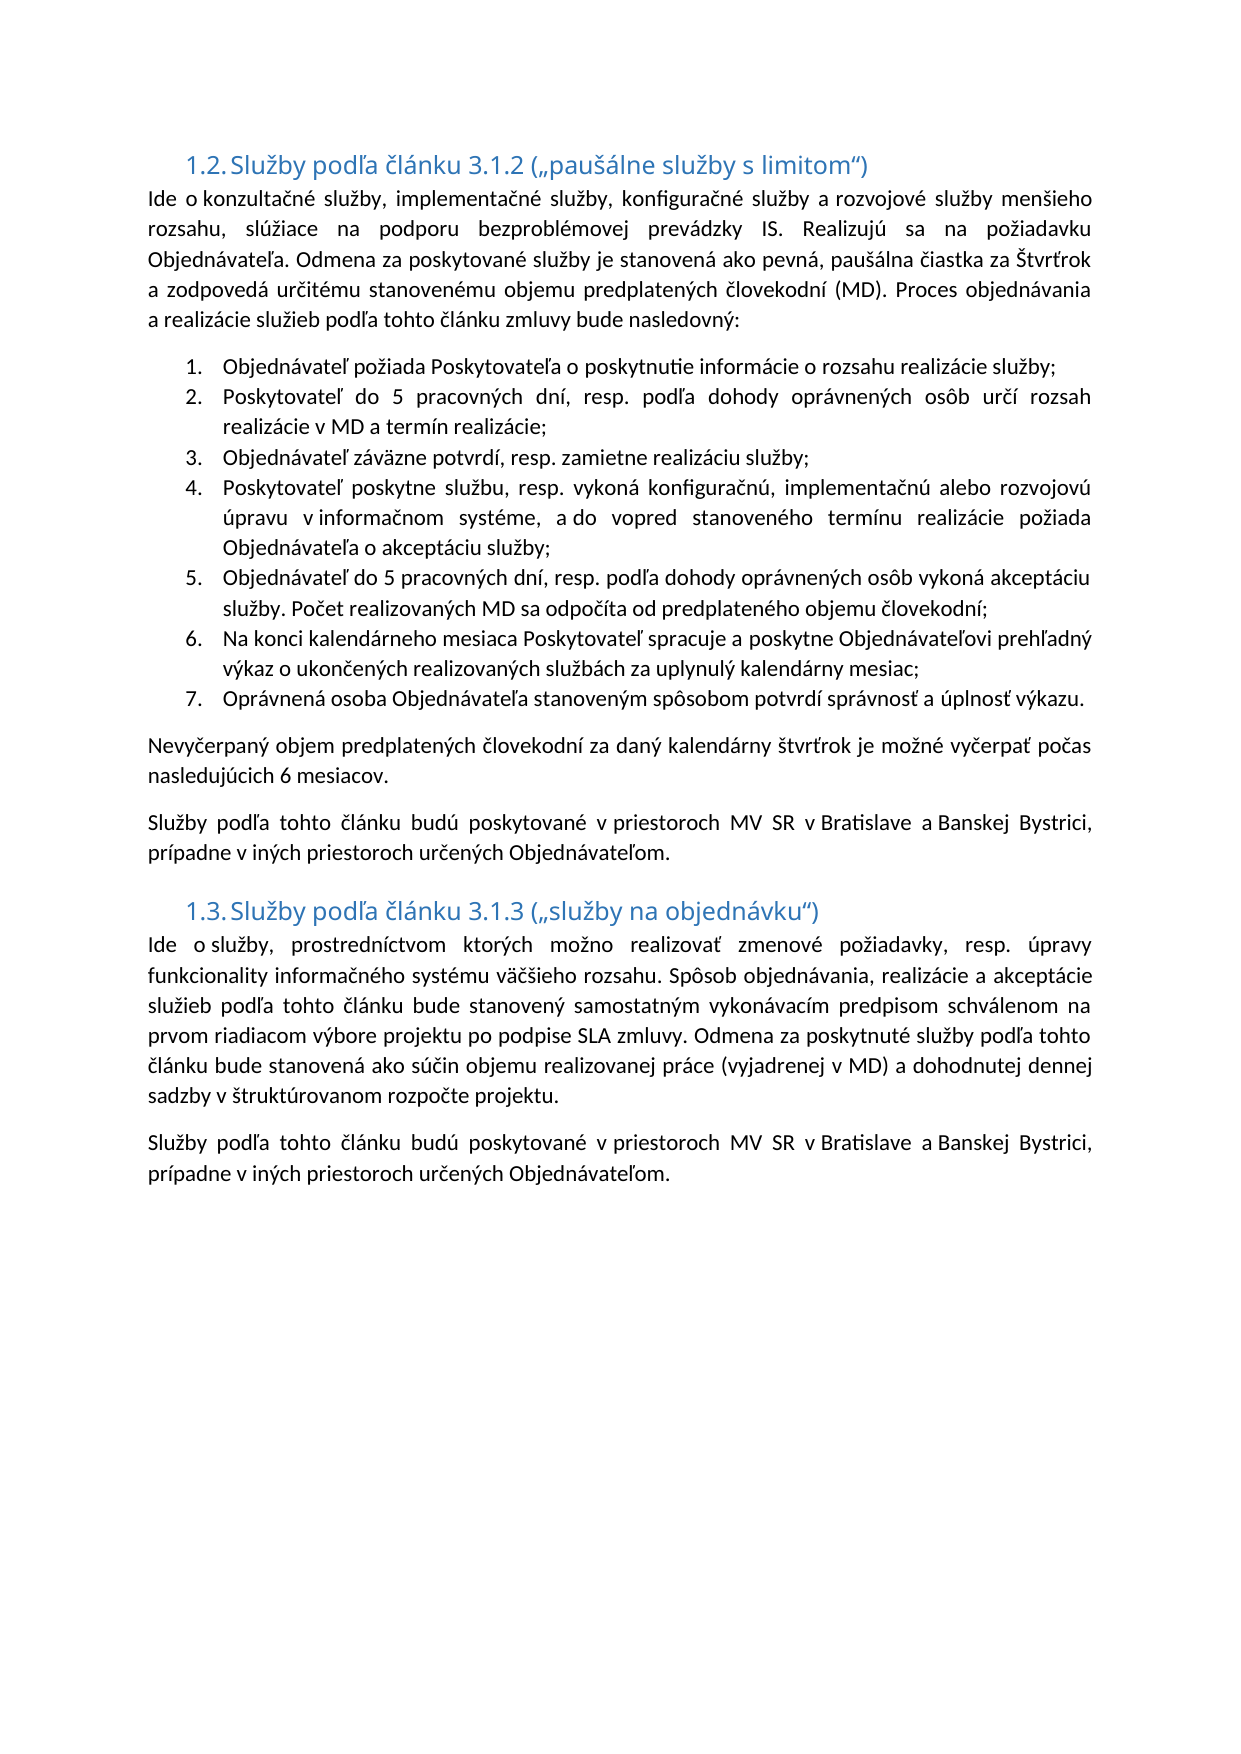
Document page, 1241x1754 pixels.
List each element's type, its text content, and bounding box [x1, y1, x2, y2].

text Ide o konzultačné služby, implementačné služby, konfiguračné služby a rozvojové služby menšieho rozsahu, slúžiace na podporu bezproblémovej prevádzky IS. Realizujú sa na požiadavku Objednávateľa. Odmena za poskytované služby je stanovená ako pevná, paušálna čiastka za Štvrťrok a zodpovedá určitému stanovenému objemu predplatených človekodní (MD). Proces objednávania a realizácie služieb podľa tohto článku zmluvy bude nasledovný: [148, 184, 1093, 333]
text Nevyčerpaný objem predplatených človekodní za daný kalendárny štvrťrok je možné vyčerpať počas nasledujúcich 6 mesiacov. [148, 731, 1093, 789]
list Na konci kalendárneho mesiaca Poskytovateľ spracuje a poskytne Objednávateľovi prehľadný výkaz o ukončených realizovaných službách za uplynulý kalendárny mesiac; [185, 624, 1093, 682]
text Služby podľa tohto článku budú poskytované v priestoroch MV SR v Bratislave a Banskej Bystrici, prípadne v iných priestoroch určených Objednávateľom. [148, 1128, 1093, 1187]
list Poskytovateľ poskytne službu, resp. vykoná konfiguračnú, implementačnú alebo rozvojovú úpravu v informačnom systéme, a do vopred stanoveného termínu realizácie požiada Objednávateľa o akceptáciu služby; [185, 473, 1093, 561]
text Ide o služby, prostredníctvom ktorých možno realizovať zmenové požiadavky, resp. úpravy funkcionality informačného systému väčšieho rozsahu. Spôsob objednávania, realizácie a akceptácie služieb podľa tohto článku bude stanovený samostatným vykonávacím predpisom schválenom na prvom riadiacom výbore projektu po podpise SLA zmluvy. Odmena za poskytnuté služby podľa tohto článku bude stanovená ako súčin objemu realizovanej práce (vyjadrenej v MD) a dohodnutej dennej sadzby v štruktúrovanom rozpočte projektu. [148, 931, 1093, 1109]
subtitle Služby podľa článku 3.1.2 („paušálne služby s limitom“) [185, 148, 1093, 182]
list Objednávateľ požiada Poskytovateľa o poskytnutie informácie o rozsahu realizácie služby; [185, 352, 1093, 380]
list Oprávnená osoba Objednávateľa stanoveným spôsobom potvrdí správnosť a úplnosť výkazu. [185, 684, 1093, 712]
subtitle Služby podľa článku 3.1.3 („služby na objednávku“) [185, 894, 1093, 928]
list Poskytovateľ do 5 pracovných dní, resp. podľa dohody oprávnených osôb určí rozsah realizácie v MD a termín realizácie; [185, 382, 1093, 441]
list Objednávateľ do 5 pracovných dní, resp. podľa dohody oprávnených osôb vykoná akceptáciu služby. Počet realizovaných MD sa odpočíta od predplateného objemu človekodní; [185, 563, 1093, 622]
text Služby podľa tohto článku budú poskytované v priestoroch MV SR v Bratislave a Banskej Bystrici, prípadne v iných priestoroch určených Objednávateľom. [148, 808, 1093, 867]
list Objednávateľ záväzne potvrdí, resp. zamietne realizáciu služby; [185, 443, 1093, 471]
